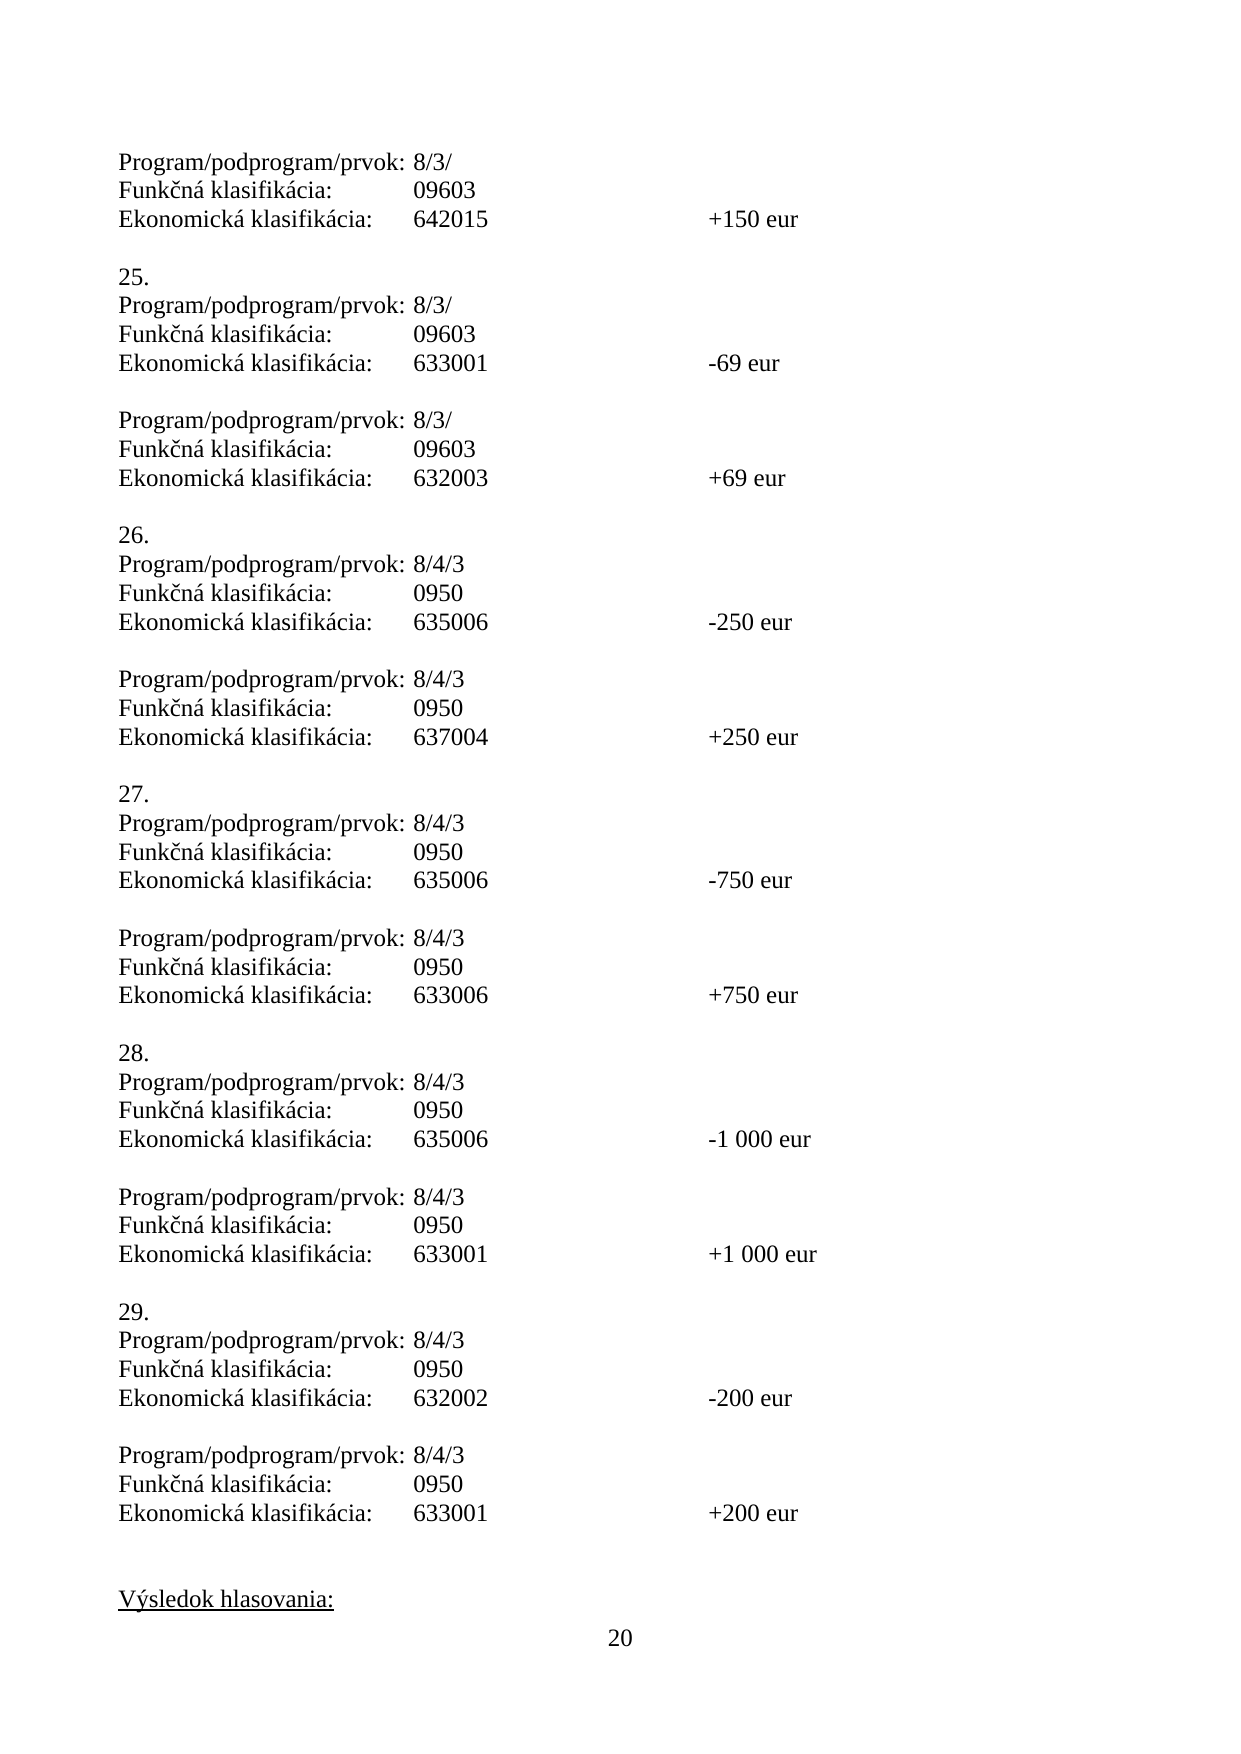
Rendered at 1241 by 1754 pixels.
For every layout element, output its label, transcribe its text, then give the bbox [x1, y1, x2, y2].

text Program/podprogram/prvok: 8/3/ [118, 147, 1122, 176]
text Funkčná klasifikácia: 09603 [118, 434, 1122, 463]
text Program/podprogram/prvok: 8/4/3 [118, 1182, 1122, 1211]
text 25. [118, 262, 1122, 291]
text Ekonomická klasifikácia: 642015 +150 eur [118, 204, 1122, 233]
text Program/podprogram/prvok: 8/4/3 [118, 923, 1122, 952]
text Program/podprogram/prvok: 8/3/ [118, 291, 1122, 319]
text Funkčná klasifikácia: 0950 [118, 693, 1122, 722]
text Ekonomická klasifikácia: 635006 -1 000 eur [118, 1124, 1122, 1153]
text Program/podprogram/prvok: 8/3/ [118, 406, 1122, 434]
text Ekonomická klasifikácia: 632002 -200 eur [118, 1383, 1122, 1412]
text Ekonomická klasifikácia: 633001 +1 000 eur [118, 1239, 1122, 1268]
text Ekonomická klasifikácia: 633001 +200 eur [118, 1498, 1122, 1527]
text Ekonomická klasifikácia: 635006 -750 eur [118, 866, 1122, 894]
text 28. [118, 1038, 1122, 1067]
text Program/podprogram/prvok: 8/4/3 [118, 549, 1122, 578]
text 26. [118, 521, 1122, 549]
text Funkčná klasifikácia: 0950 [118, 1211, 1122, 1239]
text Funkčná klasifikácia: 0950 [118, 1354, 1122, 1383]
text Funkčná klasifikácia: 0950 [118, 837, 1122, 866]
text Funkčná klasifikácia: 0950 [118, 1096, 1122, 1124]
text Program/podprogram/prvok: 8/4/3 [118, 664, 1122, 693]
text Ekonomická klasifikácia: 633006 +750 eur [118, 981, 1122, 1009]
text Funkčná klasifikácia: 09603 [118, 176, 1122, 204]
text Funkčná klasifikácia: 0950 [118, 952, 1122, 981]
text Funkčná klasifikácia: 0950 [118, 578, 1122, 607]
text Ekonomická klasifikácia: 635006 -250 eur [118, 607, 1122, 636]
text Funkčná klasifikácia: 09603 [118, 319, 1122, 348]
text Ekonomická klasifikácia: 633001 -69 eur [118, 348, 1122, 377]
text 29. [118, 1297, 1122, 1326]
text Program/podprogram/prvok: 8/4/3 [118, 808, 1122, 837]
text Ekonomická klasifikácia: 637004 +250 eur [118, 722, 1122, 751]
text Výsledok hlasovania: [118, 1584, 1122, 1613]
text Ekonomická klasifikácia: 632003 +69 eur [118, 463, 1122, 492]
text Program/podprogram/prvok: 8/4/3 [118, 1067, 1122, 1096]
text Funkčná klasifikácia: 0950 [118, 1469, 1122, 1498]
text Program/podprogram/prvok: 8/4/3 [118, 1326, 1122, 1354]
text Program/podprogram/prvok: 8/4/3 [118, 1441, 1122, 1469]
text 27. [118, 779, 1122, 808]
